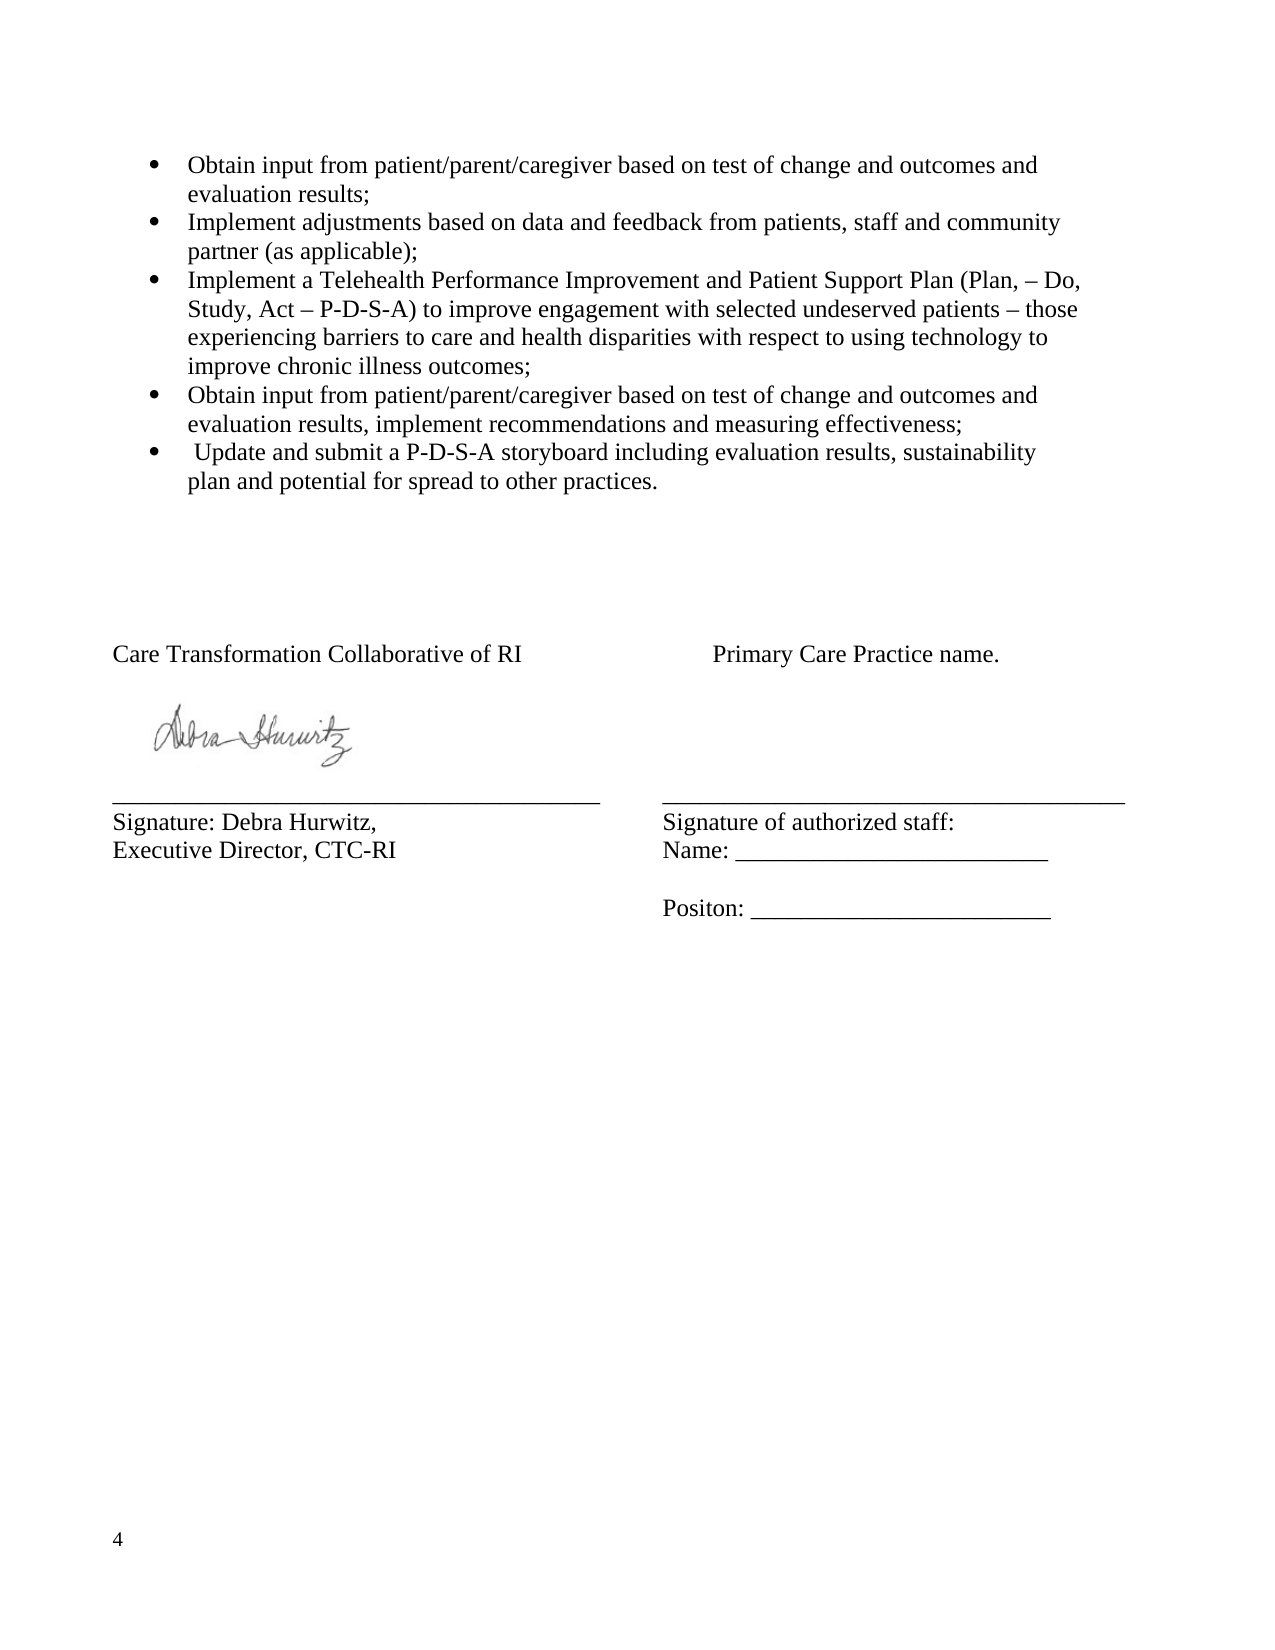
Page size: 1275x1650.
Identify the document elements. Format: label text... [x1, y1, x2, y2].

list Obtain input from patient/parent/caregiver based on test of change and outcomes and evaluation results; [150, 150, 1083, 207]
text Positon: ________________________ [112, 893, 1162, 950]
text _______________________________________ _____________________________________ [112, 778, 1162, 807]
text Signature: Debra Hurwitz, Signature of authorized staff: [112, 807, 1162, 835]
list Update and submit a P-D-S-A storyboard including evaluation results, sustainability plan and potential for spread to other practices. [150, 437, 1083, 495]
list Obtain input from patient/parent/caregiver based on test of change and outcomes and evaluation results, implement recommendations and measuring effectiveness; [150, 380, 1083, 437]
text Care Transformation Collaborative of RI Primary Care Practice name. [112, 639, 1162, 667]
list Implement a Telehealth Performance Improvement and Patient Support Plan (Plan, – Do, Study, Act – P-D-S-A) to improve engagement with selected undeserved patients – those experiencing barriers to care and health disparities with respect to using technology to improve chronic illness outcomes; [150, 265, 1083, 380]
text Executive Director, CTC-RI Name: _________________________ [112, 835, 1162, 893]
picture [142, 684, 375, 775]
list Implement adjustments based on data and feedback from patients, staff and community partner (as applicable); [150, 207, 1083, 265]
